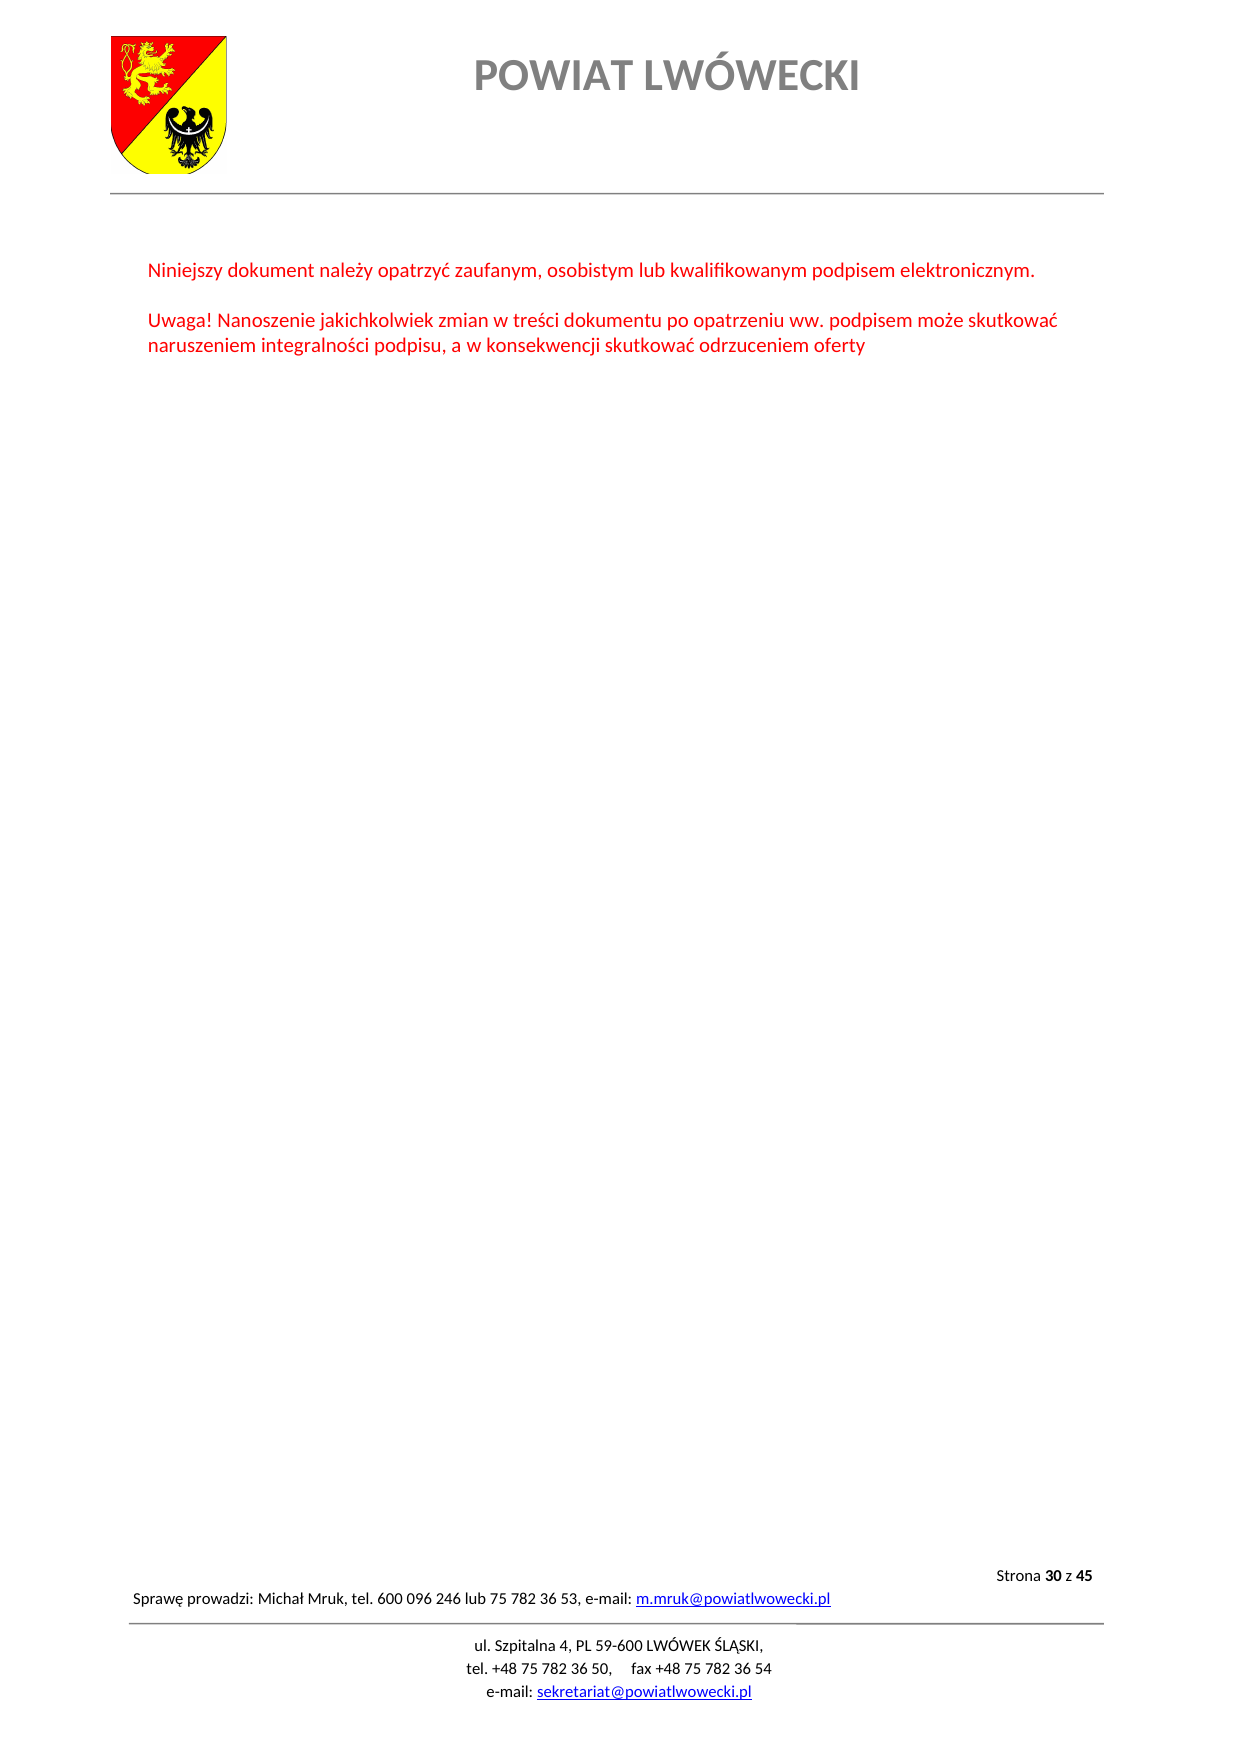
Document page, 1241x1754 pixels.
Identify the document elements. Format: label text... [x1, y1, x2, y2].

text Uwaga! Nanoszenie jakichkolwiek zmian w treści dokumentu po opatrzeniu ww. podpisem może skutkować naruszeniem integralności podpisu, a w konsekwencji skutkować odrzuceniem oferty [148, 307, 1093, 358]
text Niniejszy dokument należy opatrzyć zaufanym, osobistym lub kwalifikowanym podpisem elektronicznym. [148, 257, 1093, 282]
picture [111, 36, 227, 174]
